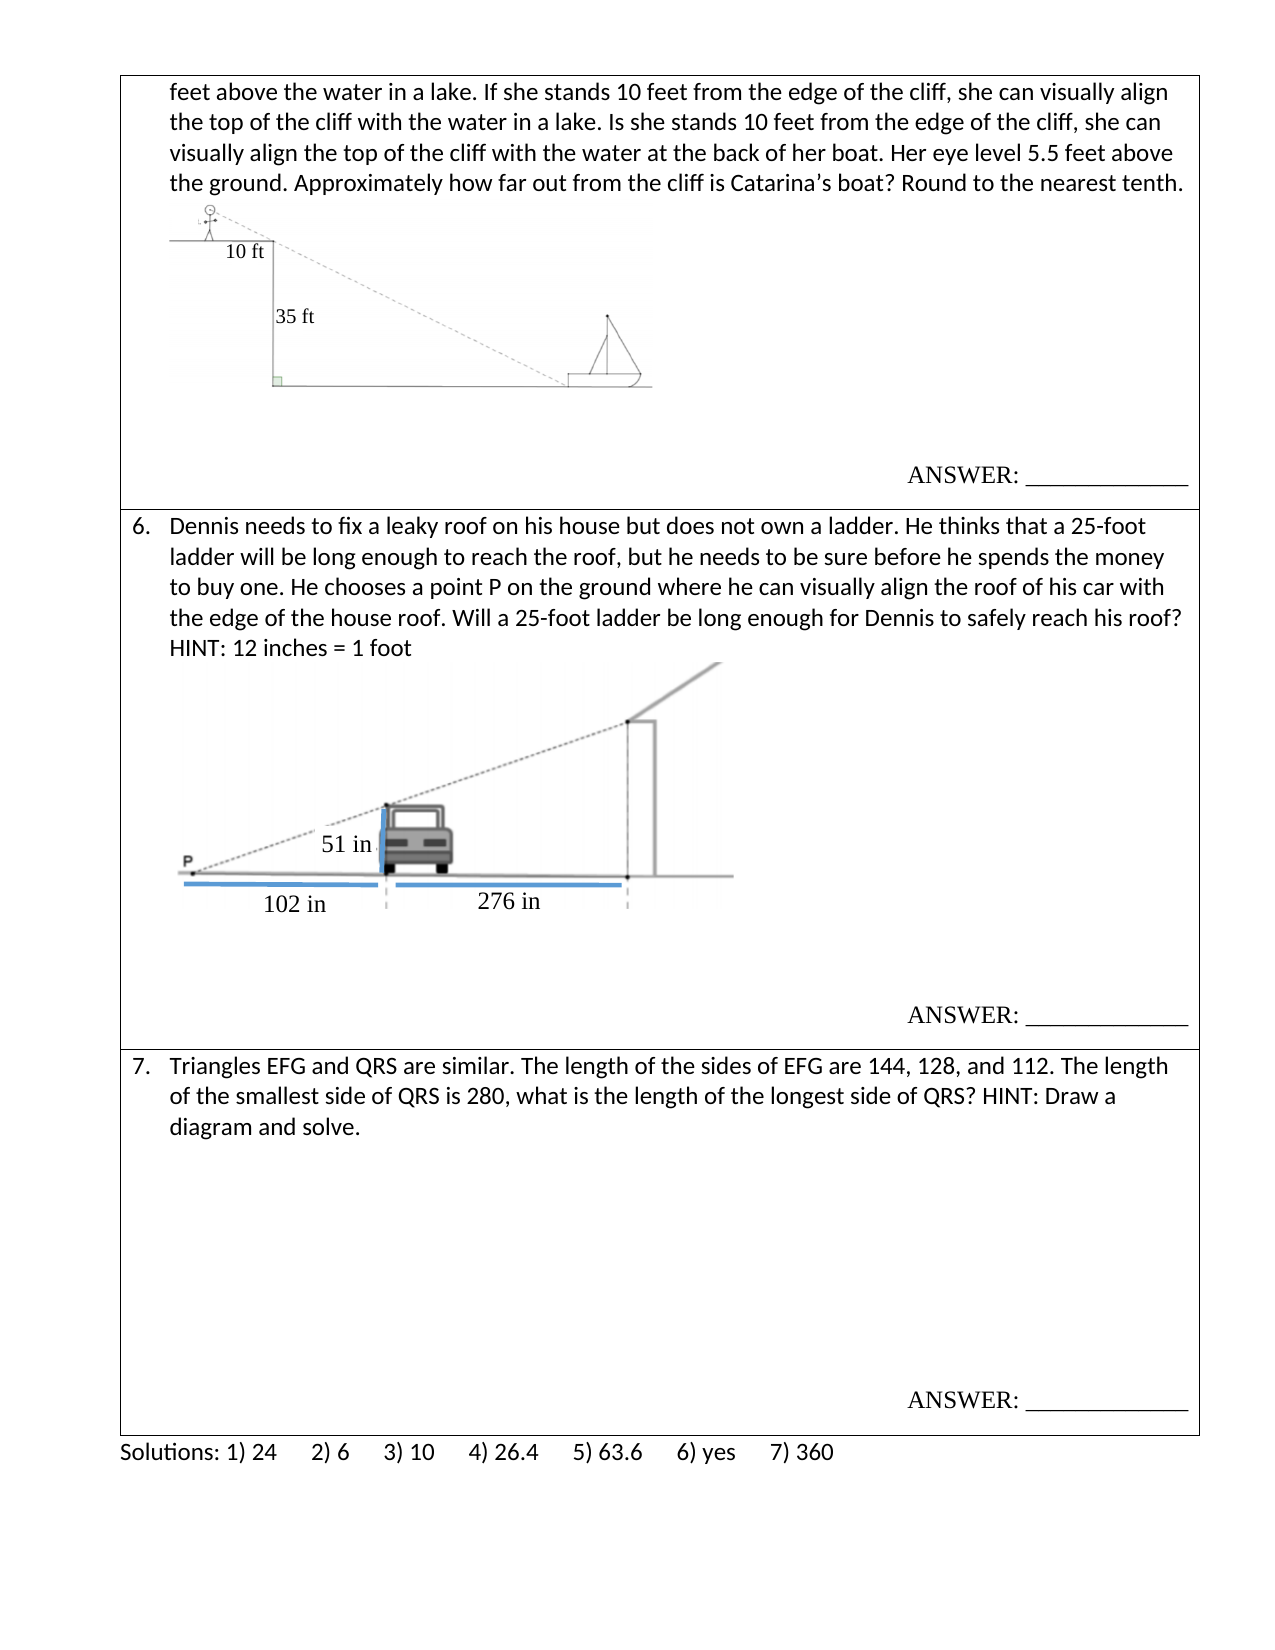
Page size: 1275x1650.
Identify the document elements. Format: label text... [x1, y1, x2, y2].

table_cell Dennis needs to fix a leaky roof on his house but does not own a ladder. He thinks that a 25-foot ladder will be long enough to reach the roof, but he needs to be sure before he spends the money to buy one. He chooses a point P on the ground where he can visually align the roof of his car with the edge of the house roof. Will a 25-foot ladder be long enough for Dennis to safely reach his roof? HINT: 12 inches = 1 foot ANSWER: _____________ [121, 510, 1199, 1049]
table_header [121, 76, 1199, 509]
picture [131, 662, 734, 909]
picture [169, 198, 656, 399]
table_cell Triangles EFG and QRS are similar. The length of the sides of EFG are 144, 128, and 112. The length of the smallest side of QRS is 280, what is the length of the longest side of QRS? HINT: Draw a diagram and solve. ANSWER: _____________ [121, 1050, 1199, 1435]
picture [532, 899, 537, 909]
text Solutions: 1) 24 2) 6 3) 10 4) 26.4 5) 63.6 6) yes 7) 360 [120, 1436, 1200, 1466]
